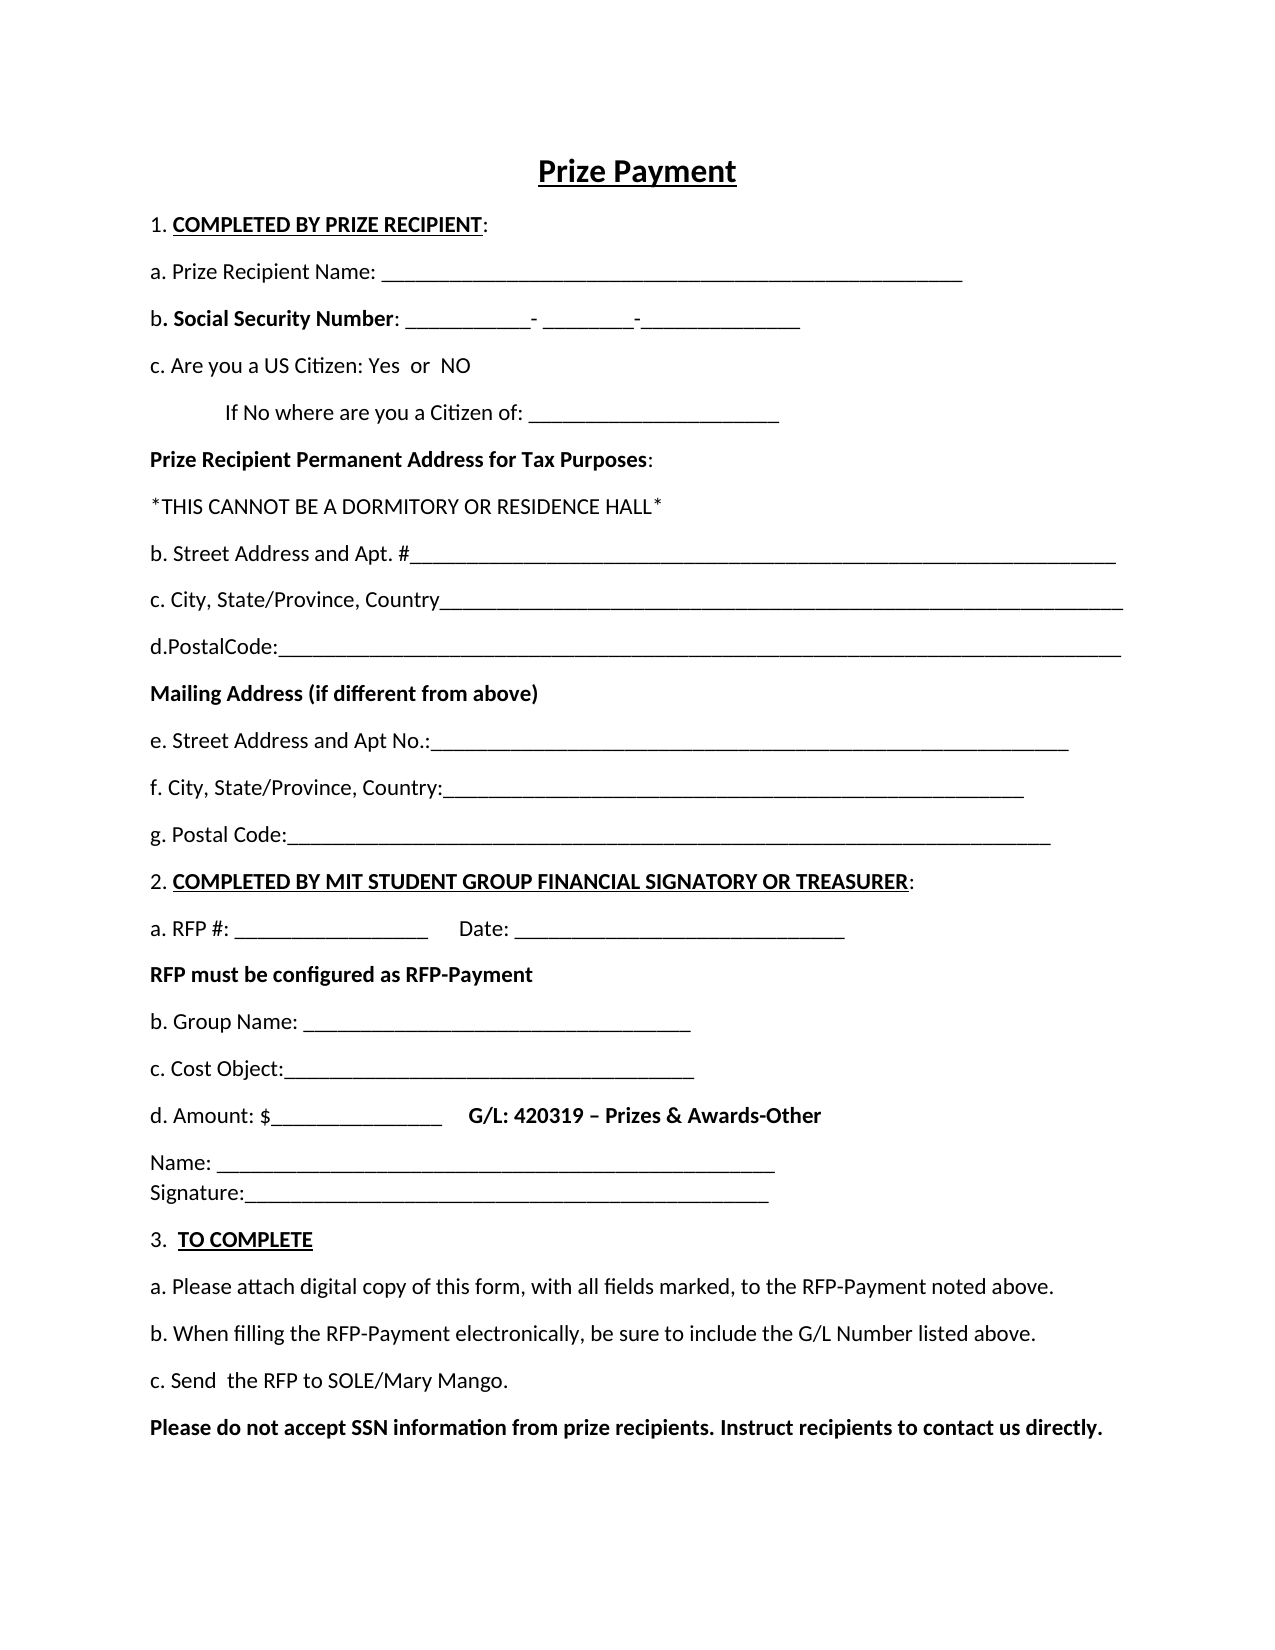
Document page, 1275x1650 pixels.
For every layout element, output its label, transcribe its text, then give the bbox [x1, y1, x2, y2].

text c. Cost Object:____________________________________ [150, 1054, 1125, 1082]
text b. Group Name: __________________________________ [150, 1007, 1125, 1036]
text Name: _________________________________________________ Signature:______________________________________________ [150, 1148, 1125, 1206]
text a. RFP #: _________________ Date: _____________________________ [150, 914, 1125, 942]
text 3. TO COMPLETE [150, 1225, 1125, 1253]
text *THIS CANNOT BE A DORMITORY OR RESIDENCE HALL* [150, 492, 1125, 520]
text g. Postal Code:___________________________________________________________________ [150, 820, 1125, 848]
text a. Prize Recipient Name: ___________________________________________________ [150, 257, 1125, 286]
text If No where are you a Citizen of: ______________________ [150, 398, 1125, 426]
text b. Social Security Number: ___________- ________-______________ [150, 304, 1125, 332]
text d. Amount: $_______________ G/L: 420319 – Prizes & Awards-Other [150, 1101, 1125, 1129]
text c. Are you a US Citizen: Yes or NO [150, 351, 1125, 379]
text Prize Payment [150, 150, 1125, 191]
text Prize Recipient Permanent Address for Tax Purposes: [150, 445, 1125, 473]
text RFP must be configured as RFP-Payment [150, 961, 1125, 989]
text Please do not accept SSN information from prize recipients. Instruct recipients to contact us directly. [150, 1413, 1125, 1441]
text c. Send the RFP to SOLE/Mary Mango. [150, 1366, 1125, 1394]
text b. When filling the RFP-Payment electronically, be sure to include the G/L Number listed above. [150, 1319, 1125, 1347]
text c. City, State/Province, Country____________________________________________________________ [150, 586, 1125, 614]
text f. City, State/Province, Country:___________________________________________________ [150, 773, 1125, 801]
text b. Street Address and Apt. #______________________________________________________________ [150, 539, 1125, 567]
text 2. COMPLETED BY MIT STUDENT GROUP FINANCIAL SIGNATORY OR TREASURER: [150, 867, 1125, 895]
text d.PostalCode:__________________________________________________________________________ [150, 632, 1125, 661]
text a. Please attach digital copy of this form, with all fields marked, to the RFP-Payment noted above. [150, 1272, 1125, 1300]
text e. Street Address and Apt No.:________________________________________________________ [150, 726, 1125, 754]
text 1. COMPLETED BY PRIZE RECIPIENT: [150, 211, 1125, 239]
text Mailing Address (if different from above) [150, 679, 1125, 707]
